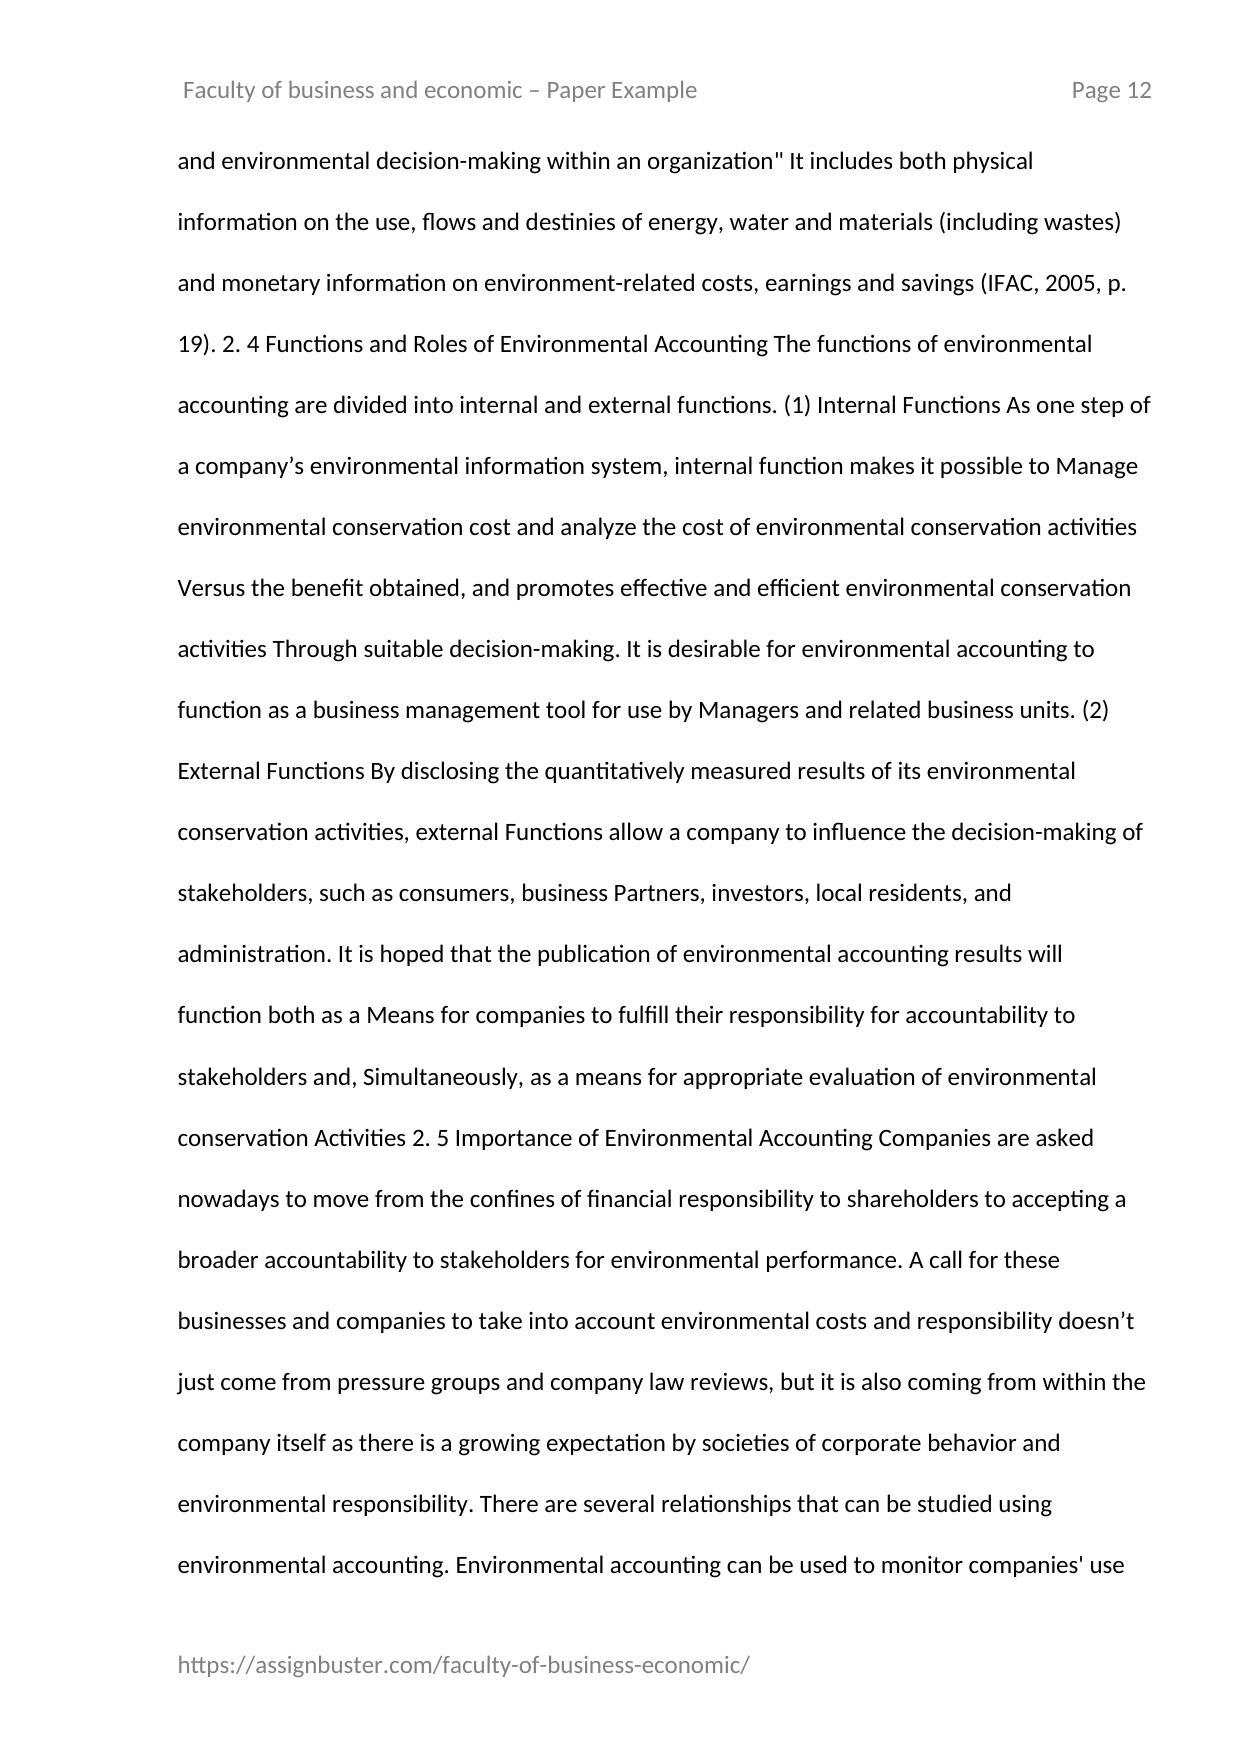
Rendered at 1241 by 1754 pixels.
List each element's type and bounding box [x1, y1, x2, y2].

text [177, 145, 1152, 1579]
